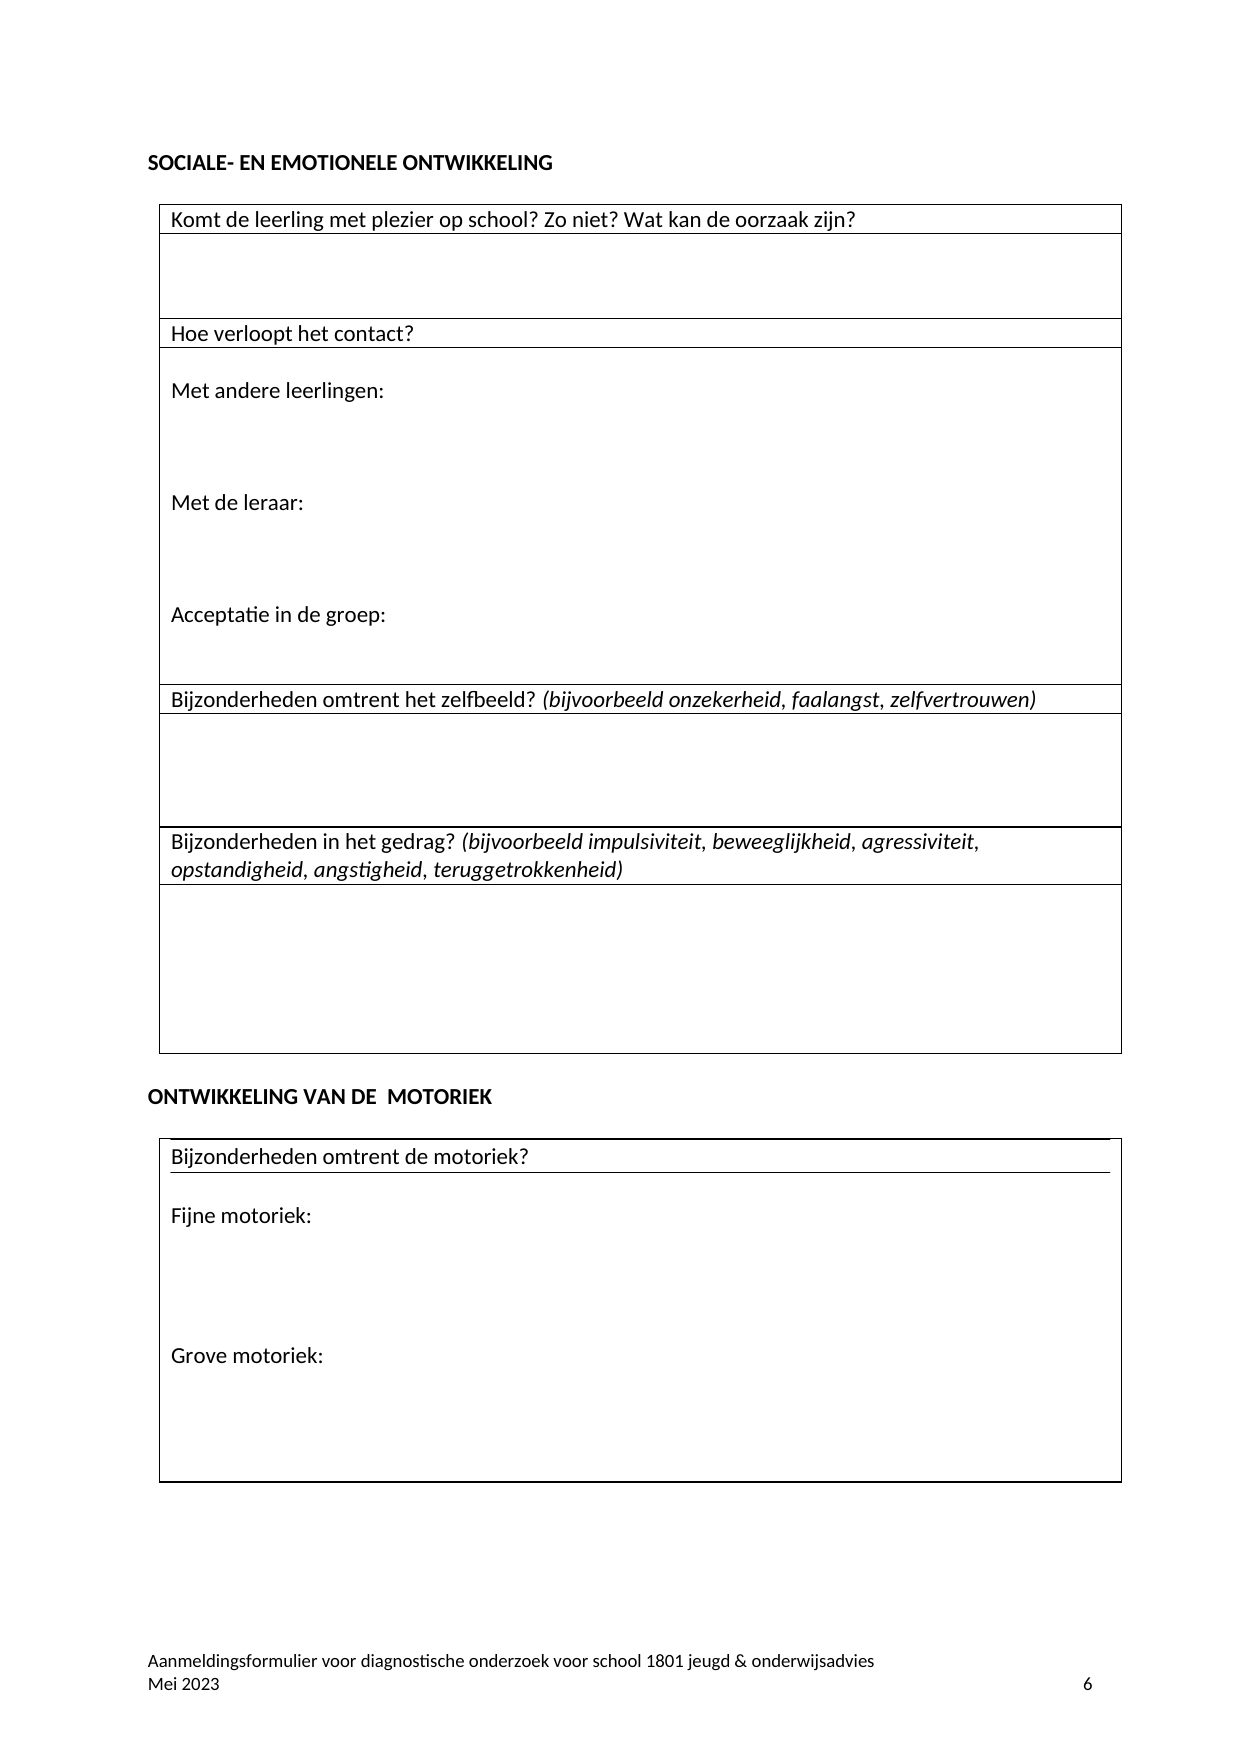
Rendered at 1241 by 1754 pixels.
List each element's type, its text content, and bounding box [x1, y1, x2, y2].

table_cell Bijzonderheden in het gedrag? (bijvoorbeeld impulsiviteit, beweeglijkheid, agressiviteit, opstandigheid, angstigheid, teruggetrokkenheid) [160, 828, 1121, 883]
text ONTWIKKELING VAN DE MOTORIEK [148, 1082, 1122, 1110]
table_cell Hoe verloopt het contact? [160, 319, 1121, 347]
table_cell [160, 885, 1121, 1053]
table_header Bijzonderheden omtrent de motoriek? Fijne motoriek: Grove motoriek: [160, 1139, 1121, 1481]
table_header Komt de leerling met plezier op school? Zo niet? Wat kan de oorzaak zijn? [160, 205, 1121, 233]
table_cell [160, 714, 1121, 826]
text SOCIALE- EN EMOTIONELE ONTWIKKELING [148, 148, 1122, 176]
table_cell Met andere leerlingen: Met de leraar: Acceptatie in de groep: [160, 348, 1121, 684]
table_cell Bijzonderheden omtrent het zelfbeeld? (bijvoorbeeld onzekerheid, faalangst, zelfvertrouwen) [160, 685, 1121, 713]
table_cell [160, 234, 1121, 318]
